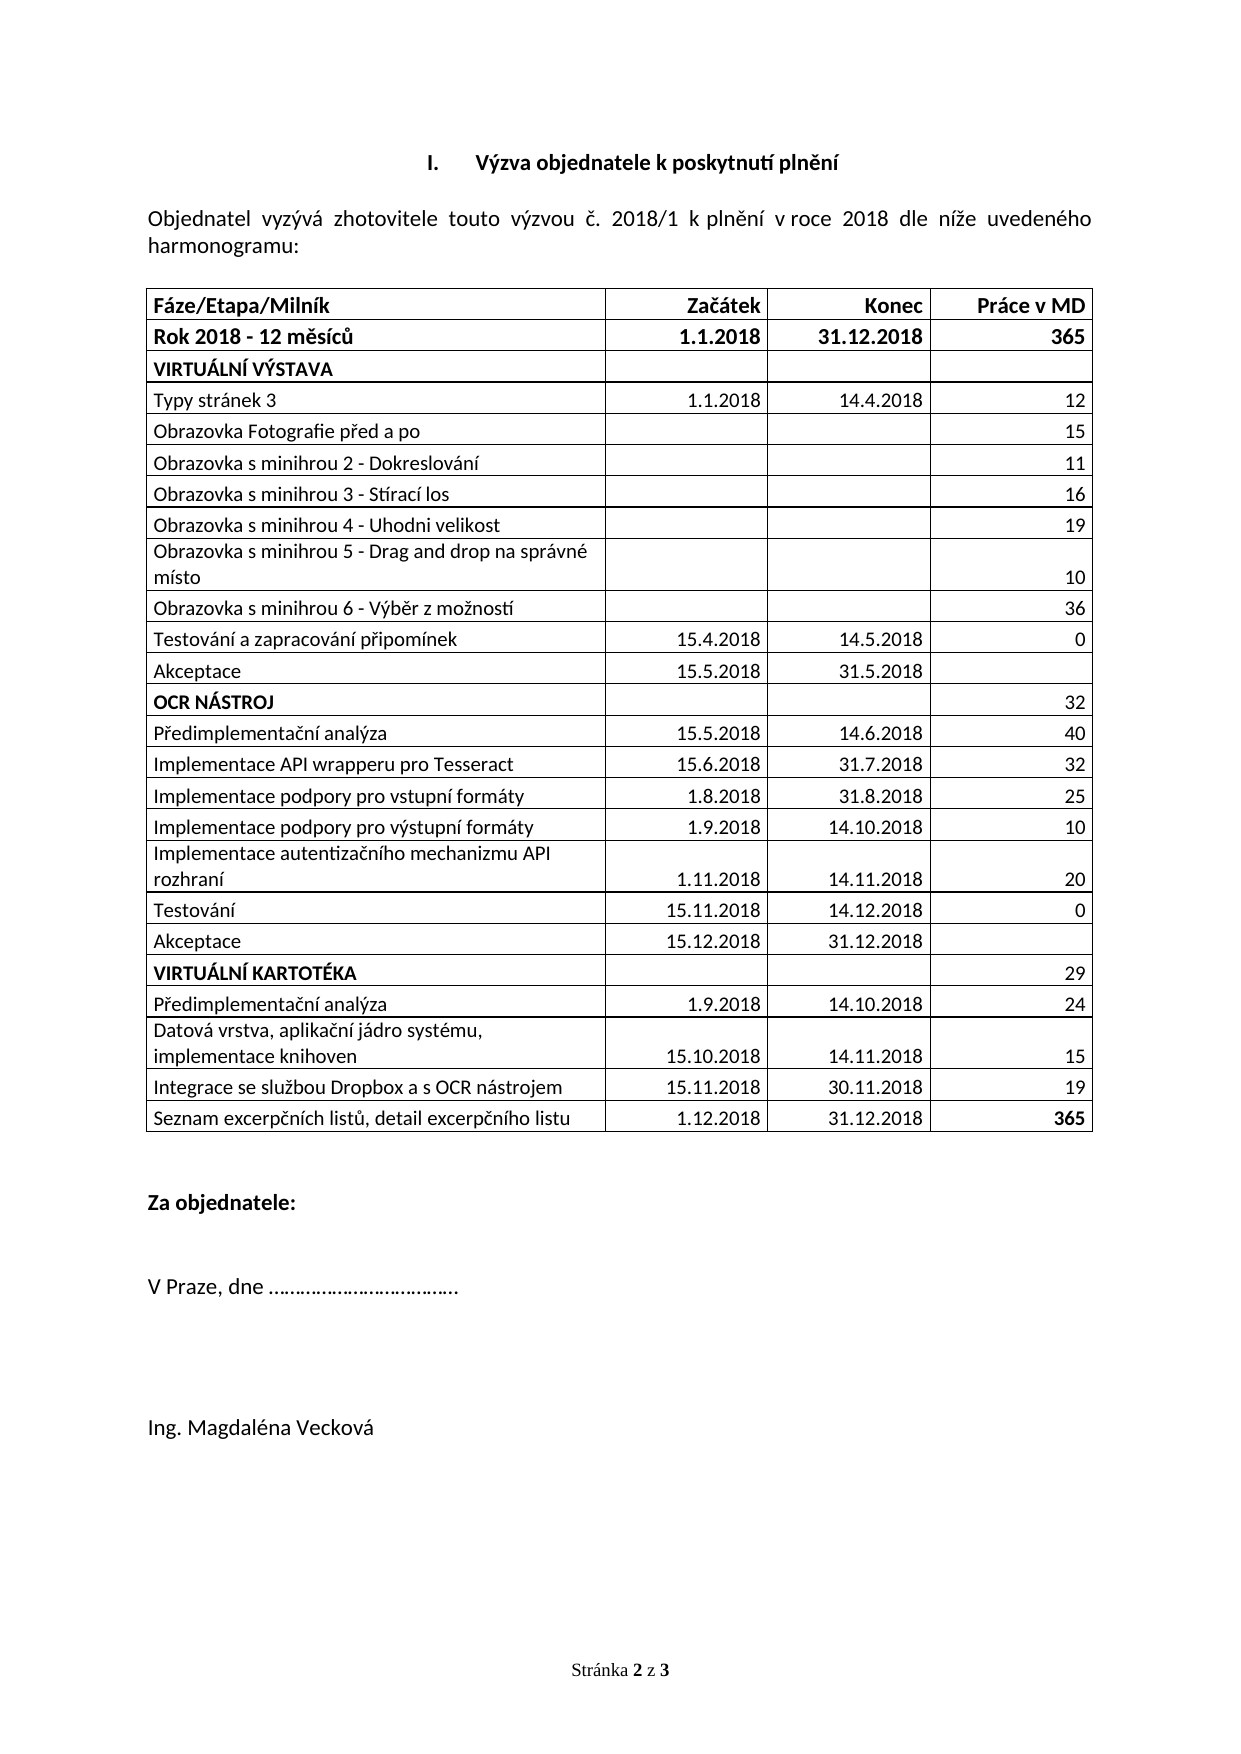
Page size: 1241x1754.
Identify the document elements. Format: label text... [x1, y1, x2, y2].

table_cell Implementace autentizačního mechanizmu API rozhraní [147, 841, 605, 891]
table_cell 1.12.2018 [606, 1101, 767, 1131]
table_cell [606, 414, 767, 444]
table_cell 365 [931, 320, 1092, 350]
table_cell Testování a zapracování připomínek [147, 622, 605, 652]
table_cell 20 [931, 841, 1092, 891]
table_header Práce v MD [931, 289, 1092, 319]
table_cell 29 [931, 955, 1092, 985]
table_cell Akceptace [147, 653, 605, 683]
table_cell Obrazovka s minihrou 4 - Uhodni velikost [147, 508, 605, 538]
table_cell 15.5.2018 [606, 716, 767, 746]
table_cell 15.11.2018 [606, 893, 767, 923]
table_cell 1.9.2018 [606, 809, 767, 839]
table_cell 15.11.2018 [606, 1069, 767, 1099]
table_cell [606, 684, 767, 714]
table_cell 16 [931, 476, 1092, 506]
table_cell 11 [931, 445, 1092, 475]
table_cell 31.12.2018 [768, 320, 930, 350]
table_cell Předimplementační analýza [147, 986, 605, 1016]
table_cell 15.6.2018 [606, 747, 767, 777]
list Výzva objednatele k poskytnutí plnění [185, 148, 1093, 176]
table_cell [768, 955, 930, 985]
table_cell 31.12.2018 [768, 1101, 930, 1131]
table_cell 25 [931, 778, 1092, 808]
table_cell 14.12.2018 [768, 893, 930, 923]
table_cell [931, 351, 1092, 381]
table_cell [606, 955, 767, 985]
table_cell 15.5.2018 [606, 653, 767, 683]
table_cell 14.5.2018 [768, 622, 930, 652]
table_cell 15.4.2018 [606, 622, 767, 652]
table_cell 10 [931, 809, 1092, 839]
table_header Začátek [606, 289, 767, 319]
table_cell 14.11.2018 [768, 1018, 930, 1068]
table_cell [606, 445, 767, 475]
table_cell [768, 508, 930, 538]
table_cell Předimplementační analýza [147, 716, 605, 746]
table_cell 10 [931, 539, 1092, 589]
table_cell 1.1.2018 [606, 383, 767, 413]
table_cell Integrace se službou Dropbox a s OCR nástrojem [147, 1069, 605, 1099]
text V Praze, dne ……………………………… [148, 1272, 1093, 1300]
table_cell Implementace API wrapperu pro Tesseract [147, 747, 605, 777]
table_cell [768, 476, 930, 506]
table_cell [606, 476, 767, 506]
table_cell [606, 351, 767, 381]
table_cell 1.1.2018 [606, 320, 767, 350]
table_cell 14.6.2018 [768, 716, 930, 746]
table_cell [931, 653, 1092, 683]
table_cell 32 [931, 747, 1092, 777]
table_cell [768, 539, 930, 589]
table_cell 19 [931, 508, 1092, 538]
table_cell [768, 591, 930, 621]
table_cell Akceptace [147, 924, 605, 954]
table_cell Rok 2018 - 12 měsíců [147, 320, 605, 350]
table_cell [606, 539, 767, 589]
table_cell 12 [931, 383, 1092, 413]
table_cell 1.9.2018 [606, 986, 767, 1016]
table_cell 15.10.2018 [606, 1018, 767, 1068]
table_cell VIRTUÁLNÍ KARTOTÉKA [147, 955, 605, 985]
table_cell [768, 445, 930, 475]
table_cell OCR NÁSTROJ [147, 684, 605, 714]
text Objednatel vyzývá zhotovitele touto výzvou č. 2018/1 k plnění v roce 2018 dle níže uvedeného harmonogramu: [148, 204, 1093, 260]
table_cell Obrazovka s minihrou 5 - Drag and drop na správné místo [147, 539, 605, 589]
table_cell [606, 591, 767, 621]
table_cell 31.7.2018 [768, 747, 930, 777]
text Ing. Magdaléna Vecková [148, 1413, 1093, 1441]
table_cell VIRTUÁLNÍ VÝSTAVA [147, 351, 605, 381]
table_cell Testování [147, 893, 605, 923]
text Za objednatele: [148, 1188, 1093, 1216]
table_cell 32 [931, 684, 1092, 714]
table_cell [606, 508, 767, 538]
table_header Konec [768, 289, 930, 319]
table_cell Obrazovka Fotografie před a po [147, 414, 605, 444]
table_cell 1.8.2018 [606, 778, 767, 808]
table_cell Typy stránek 3 [147, 383, 605, 413]
table_cell Implementace podpory pro výstupní formáty [147, 809, 605, 839]
table_cell 36 [931, 591, 1092, 621]
table_cell 31.8.2018 [768, 778, 930, 808]
table_cell 1.11.2018 [606, 841, 767, 891]
table_cell 31.5.2018 [768, 653, 930, 683]
table_cell 30.11.2018 [768, 1069, 930, 1099]
table_cell Obrazovka s minihrou 3 - Stírací los [147, 476, 605, 506]
table_cell 14.10.2018 [768, 809, 930, 839]
table_cell 15.12.2018 [606, 924, 767, 954]
table_cell [768, 684, 930, 714]
table_cell 14.4.2018 [768, 383, 930, 413]
table_cell 24 [931, 986, 1092, 1016]
table_cell 0 [931, 622, 1092, 652]
table_cell 365 [931, 1101, 1092, 1131]
table_cell Seznam excerpčních listů, detail excerpčního listu [147, 1101, 605, 1131]
table_cell [768, 351, 930, 381]
table_cell 14.11.2018 [768, 841, 930, 891]
table_cell 15 [931, 414, 1092, 444]
table_cell 31.12.2018 [768, 924, 930, 954]
table_cell [931, 924, 1092, 954]
table_cell [768, 414, 930, 444]
table_header Fáze/Etapa/Milník [147, 289, 605, 319]
table_cell Obrazovka s minihrou 2 - Dokreslování [147, 445, 605, 475]
table_cell 0 [931, 893, 1092, 923]
table_cell Implementace podpory pro vstupní formáty [147, 778, 605, 808]
table_cell Obrazovka s minihrou 6 - Výběr z možností [147, 591, 605, 621]
table_cell 14.10.2018 [768, 986, 930, 1016]
table_cell Datová vrstva, aplikační jádro systému, implementace knihoven [147, 1018, 605, 1068]
table_cell 15 [931, 1018, 1092, 1068]
table_cell 40 [931, 716, 1092, 746]
table_cell 19 [931, 1069, 1092, 1099]
